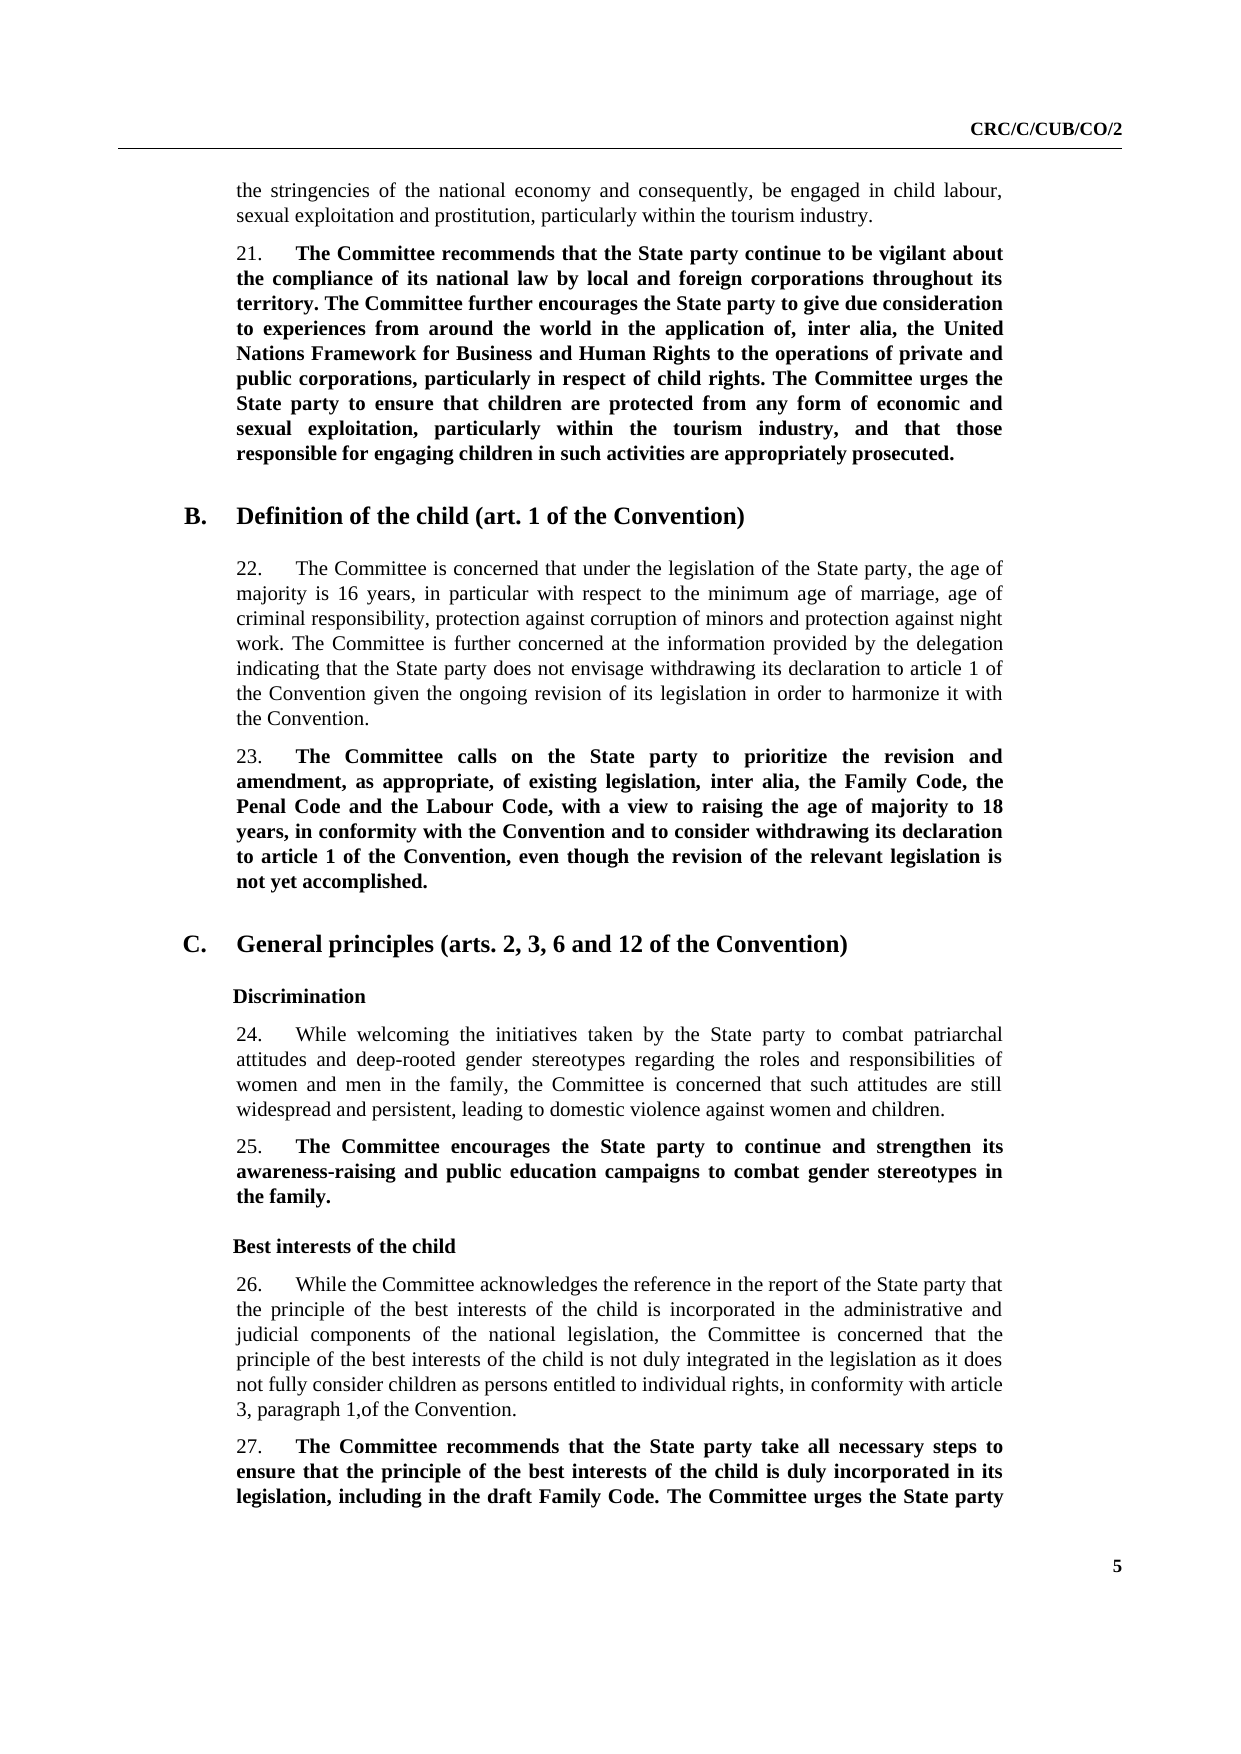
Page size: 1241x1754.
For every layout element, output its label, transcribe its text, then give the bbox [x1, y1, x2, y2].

text B. Definition of the child (art. 1 of the Convention) [118, 502, 1004, 530]
text 24. While welcoming the initiatives taken by the State party to combat patriarchal attitudes and deep-rooted gender stereotypes regarding the roles and responsibilities of women and men in the family, the Committee is concerned that such attitudes are still widespread and persistent, leading to domestic violence against women and children. [236, 1021, 1004, 1121]
text 22. The Committee is concerned that under the legislation of the State party, the age of majority is 16 years, in particular with respect to the minimum age of marriage, age of criminal responsibility, protection against corruption of minors and protection against night work. The Committee is further concerned at the information provided by the delegation indicating that the State party does not envisage withdrawing its declaration to article 1 of the Convention given the ongoing revision of its legislation in order to harmonize it with the Convention. [236, 555, 1004, 730]
text C. General principles (arts. 2, 3, 6 and 12 of the Convention) [118, 930, 1004, 958]
text 23. The Committee calls on the State party to prioritize the revision and amendment, as appropriate, of existing legislation, inter alia, the Family Code, the Penal Code and the Labour Code, with a view to raising the age of majority to 18 years, in conformity with the Convention and to consider withdrawing its declaration to article 1 of the Convention, even though the revision of the relevant legislation is not yet accomplished. [236, 743, 1004, 893]
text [236, 177, 1004, 227]
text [236, 1433, 1004, 1508]
text 21. The Committee recommends that the State party continue to be vigilant about the compliance of its national law by local and foreign corporations throughout its territory. The Committee further encourages the State party to give due consideration to experiences from around the world in the application of, inter alia, the United Nations Framework for Business and Human Rights to the operations of private and public corporations, particularly in respect of child rights. The Committee urges the State party to ensure that children are protected from any form of economic and sexual exploitation, particularly within the tourism industry, and that those responsible for engaging children in such activities are appropriately prosecuted. [236, 240, 1004, 465]
text Discrimination [233, 983, 1004, 1008]
text 26. While the Committee acknowledges the reference in the report of the State party that the principle of the best interests of the child is incorporated in the administrative and judicial components of the national legislation, the Committee is concerned that the principle of the best interests of the child is not duly integrated in the legislation as it does not fully consider children as persons entitled to individual rights, in conformity with article 3, paragraph 1,of the Convention. [236, 1271, 1004, 1421]
text Best interests of the child [233, 1233, 1004, 1258]
text 25. The Committee encourages the State party to continue and strengthen its awareness-raising and public education campaigns to combat gender stereotypes in the family. [236, 1133, 1004, 1208]
